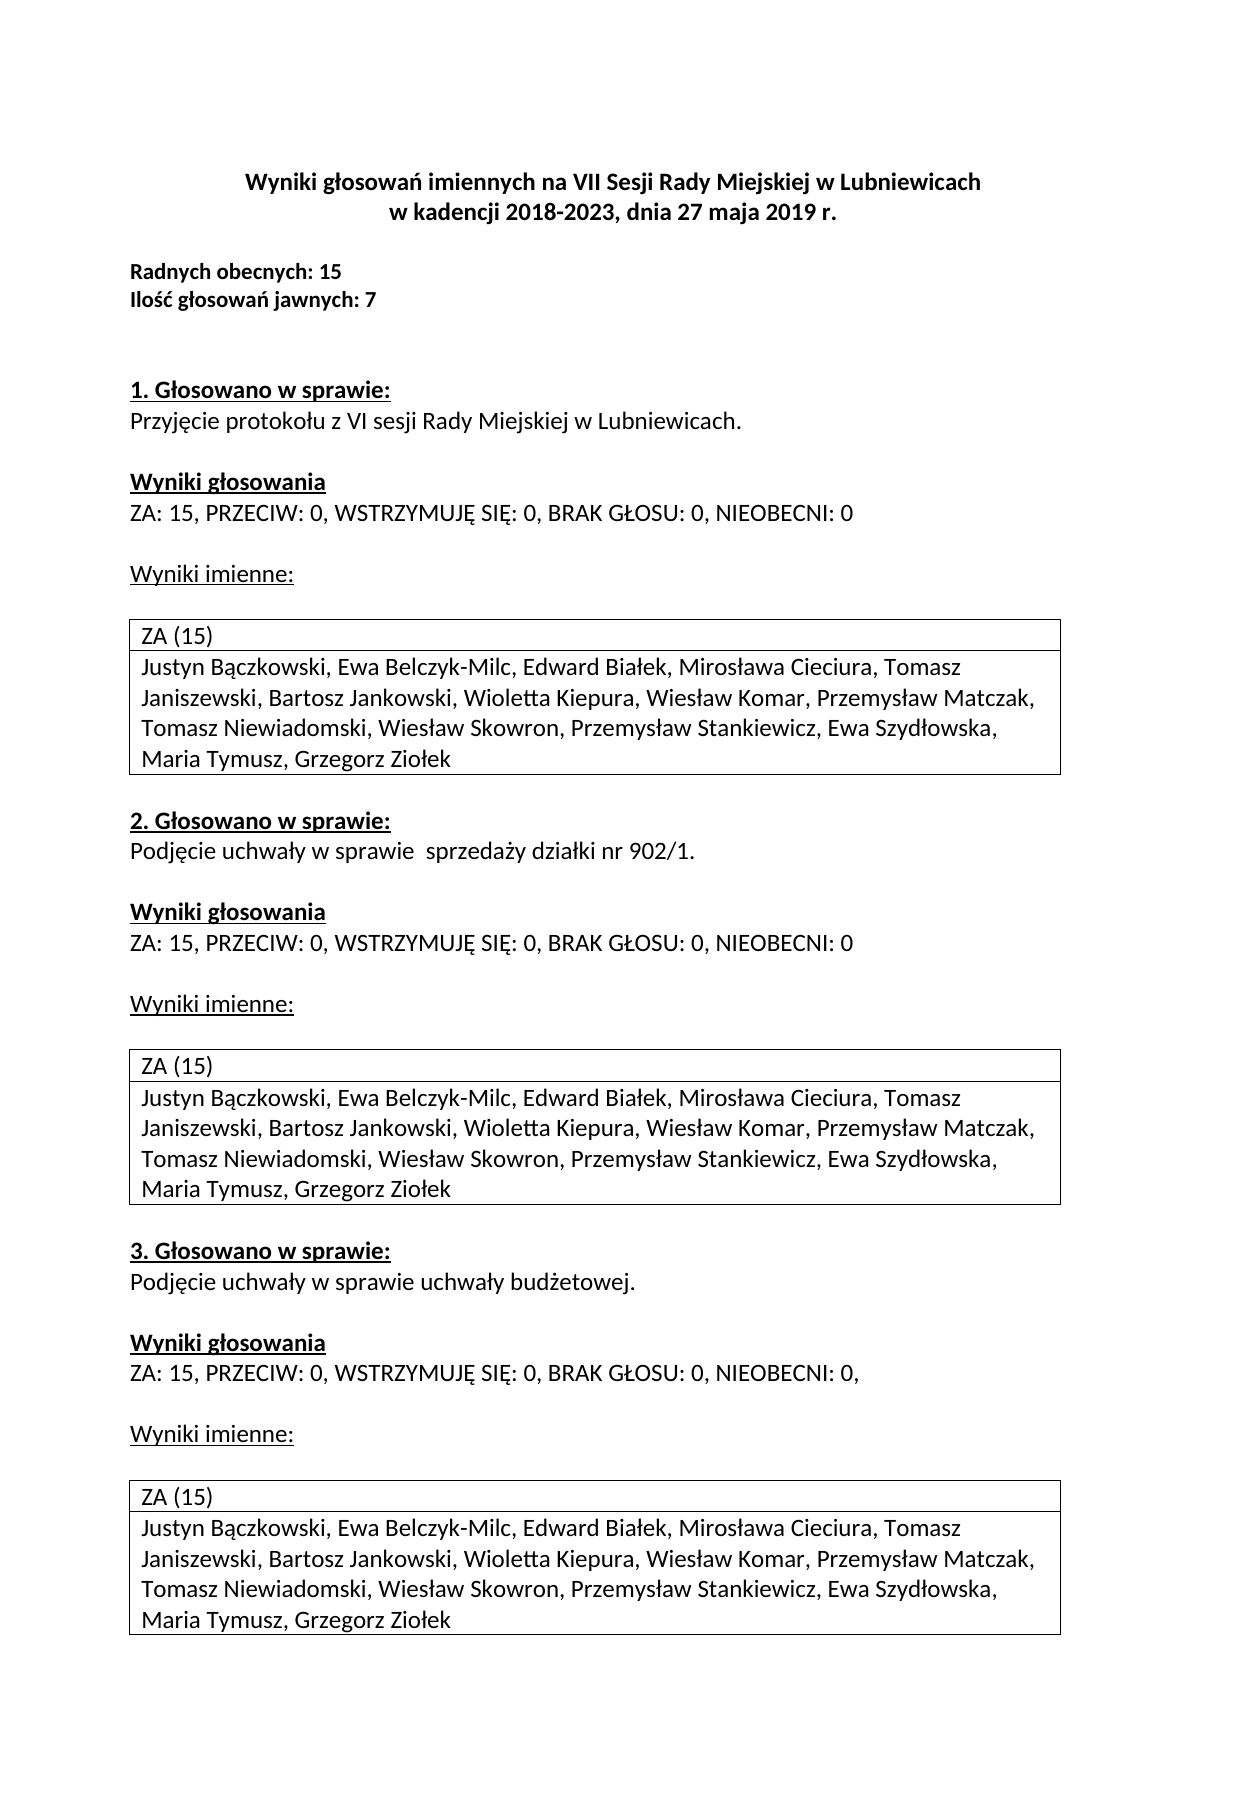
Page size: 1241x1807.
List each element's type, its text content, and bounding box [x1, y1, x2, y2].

text Ilość głosowań jawnych: 7 [130, 286, 1097, 313]
text 3. Głosowano w sprawie: Podjęcie uchwały w sprawie uchwały budżetowej. [130, 1205, 1097, 1296]
table_cell Justyn Bączkowski, Ewa Belczyk-Milc, Edward Białek, Mirosława Cieciura, Tomasz Janiszewski, Bartosz Jankowski, Wioletta Kiepura, Wiesław Komar, Przemysław Matczak, Tomasz Niewiadomski, Wiesław Skowron, Przemysław Stankiewicz, Ewa Szydłowska, Maria Tymusz, Grzegorz Ziołek [130, 1082, 1060, 1204]
table_header ZA (15) [130, 620, 1060, 650]
text 2. Głosowano w sprawie: Podjęcie uchwały w sprawie sprzedaży działki nr 902/1. Wyniki głosowania ZA: 15, PRZECIW: 0, WSTRZYMUJĘ SIĘ: 0, BRAK GŁOSU: 0, NIEOBECNI: 0 Wyniki imienne: [130, 805, 1097, 1019]
table_header ZA (15) [130, 1481, 1060, 1511]
text 1. Głosowano w sprawie: Przyjęcie protokołu z VI sesji Rady Miejskiej w Lubniewicach. Wyniki głosowania ZA: 15, PRZECIW: 0, WSTRZYMUJĘ SIĘ: 0, BRAK GŁOSU: 0, NIEOBECNI: 0 [130, 313, 1097, 527]
text Radnych obecnych: 15 [130, 257, 1097, 286]
table_cell Justyn Bączkowski, Ewa Belczyk-Milc, Edward Białek, Mirosława Cieciura, Tomasz Janiszewski, Bartosz Jankowski, Wioletta Kiepura, Wiesław Komar, Przemysław Matczak, Tomasz Niewiadomski, Wiesław Skowron, Przemysław Stankiewicz, Ewa Szydłowska, Maria Tymusz, Grzegorz Ziołek [130, 651, 1060, 773]
text Wyniki głosowań imiennych na VII Sesji Rady Miejskiej w Lubniewicach [130, 166, 1097, 196]
table_header ZA (15) [130, 1050, 1060, 1081]
text w kadencji 2018-2023, dnia 27 maja 2019 r. [130, 196, 1097, 227]
table_cell Justyn Bączkowski, Ewa Belczyk-Milc, Edward Białek, Mirosława Cieciura, Tomasz Janiszewski, Bartosz Jankowski, Wioletta Kiepura, Wiesław Komar, Przemysław Matczak, Tomasz Niewiadomski, Wiesław Skowron, Przemysław Stankiewicz, Ewa Szydłowska, Maria Tymusz, Grzegorz Ziołek [130, 1512, 1060, 1634]
text Wyniki imienne: [130, 1418, 1097, 1449]
text Wyniki głosowania ZA: 15, PRZECIW: 0, WSTRZYMUJĘ SIĘ: 0, BRAK GŁOSU: 0, NIEOBECNI: 0, [130, 1296, 1097, 1388]
text Wyniki imienne: [130, 527, 1097, 588]
